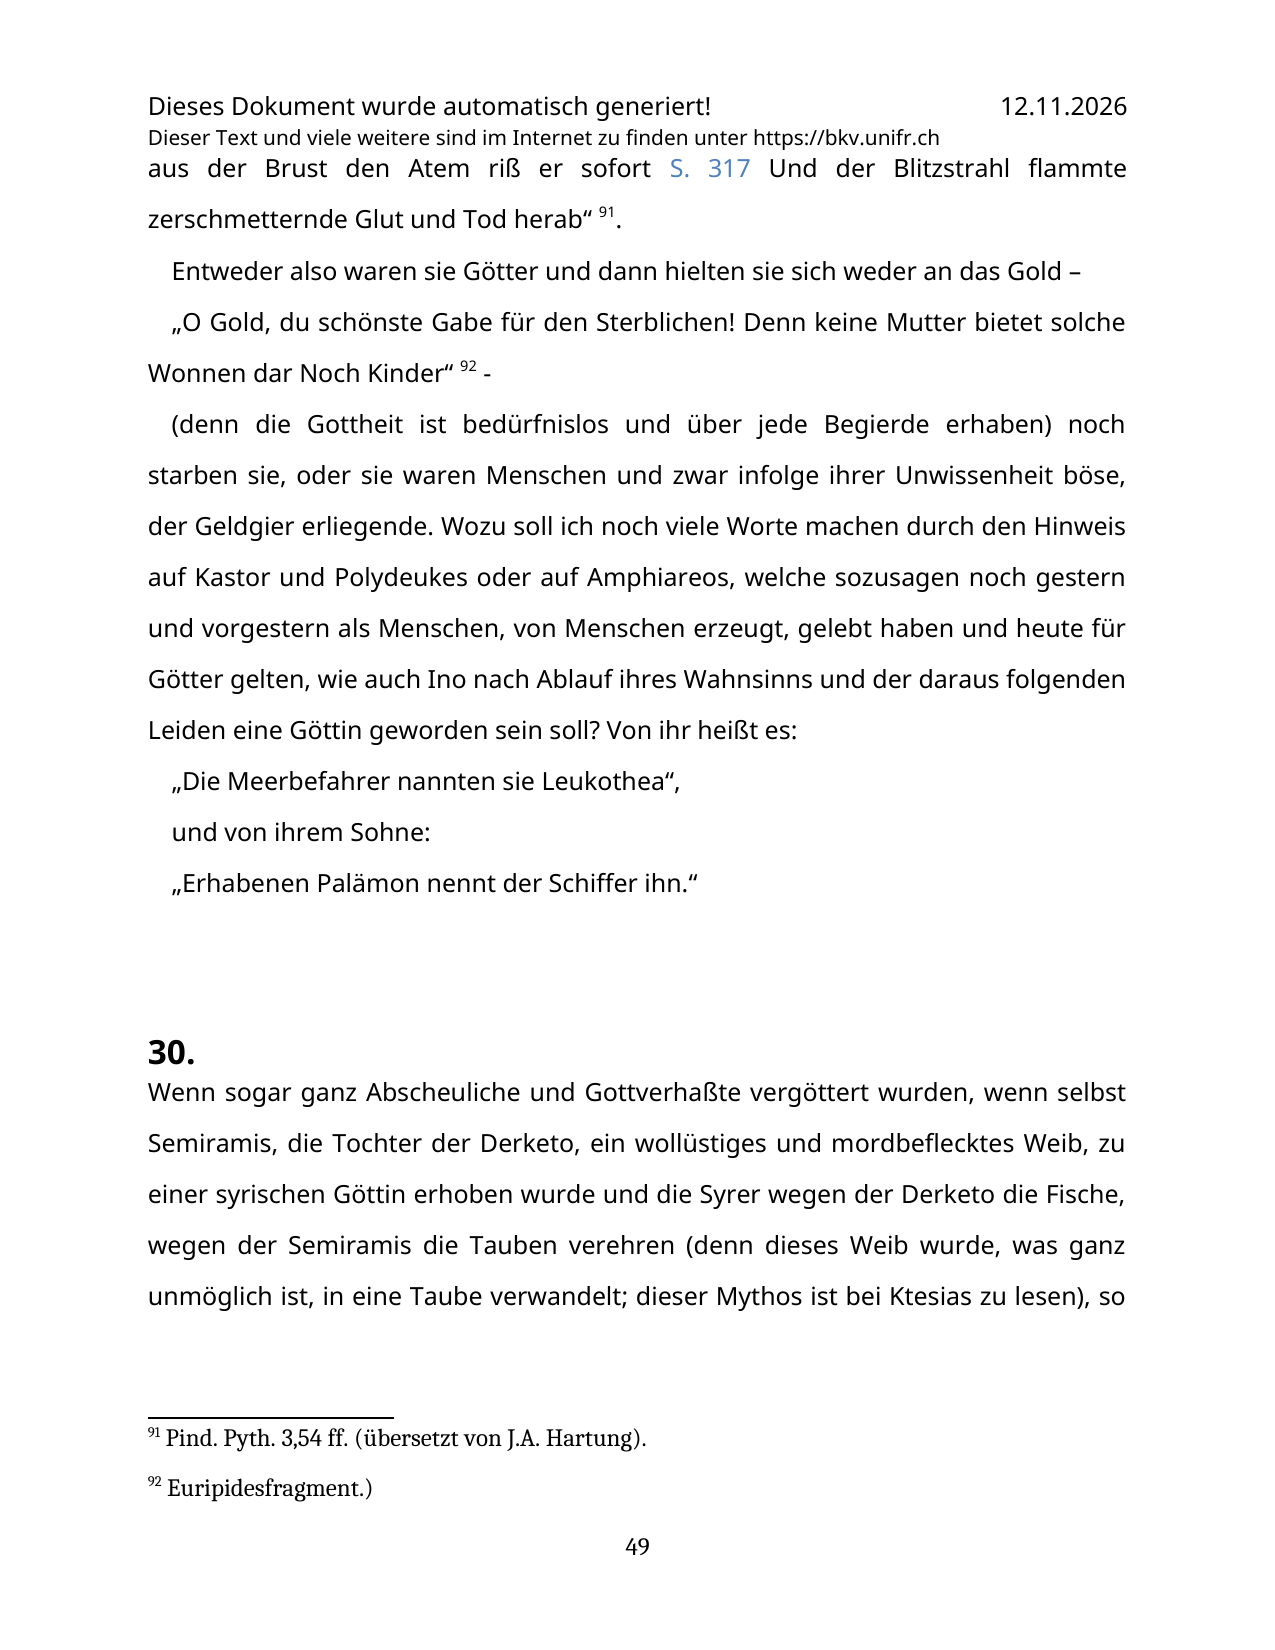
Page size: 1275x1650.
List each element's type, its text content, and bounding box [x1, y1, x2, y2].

text und von ihrem Sohne: [148, 814, 1127, 849]
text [148, 1074, 1127, 1313]
text „O Gold, du schönste Gabe für den Sterblichen! Denn keine Mutter bietet solche Wonnen dar Noch Kinder“ - [148, 304, 1127, 389]
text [148, 151, 1127, 236]
text Entweder also waren sie Götter und dann hielten sie sich weder an das Gold – [148, 253, 1127, 287]
text „Die Meerbefahrer nannten sie Leukothea“, [148, 763, 1127, 798]
text (denn die Gottheit ist bedürfnislos und über jede Begierde erhaben) noch starben sie, oder sie waren Menschen und zwar infolge ihrer Unwissenheit böse, der Geldgier erliegende. Wozu soll ich noch viele Worte machen durch den Hinweis auf Kastor und Polydeukes oder auf Amphiareos, welche sozusagen noch gestern und vorgestern als Menschen, von Menschen erzeugt, gelebt haben und heute für Götter gelten, wie auch Ino nach Ablauf ihres Wahnsinns und der daraus folgenden Leiden eine Göttin geworden sein soll? Von ihr heißt es: [148, 406, 1127, 747]
subtitle 30. [148, 1029, 1127, 1074]
text „Erhabenen Palämon nennt der Schiffer ihn.“ [148, 866, 1127, 900]
